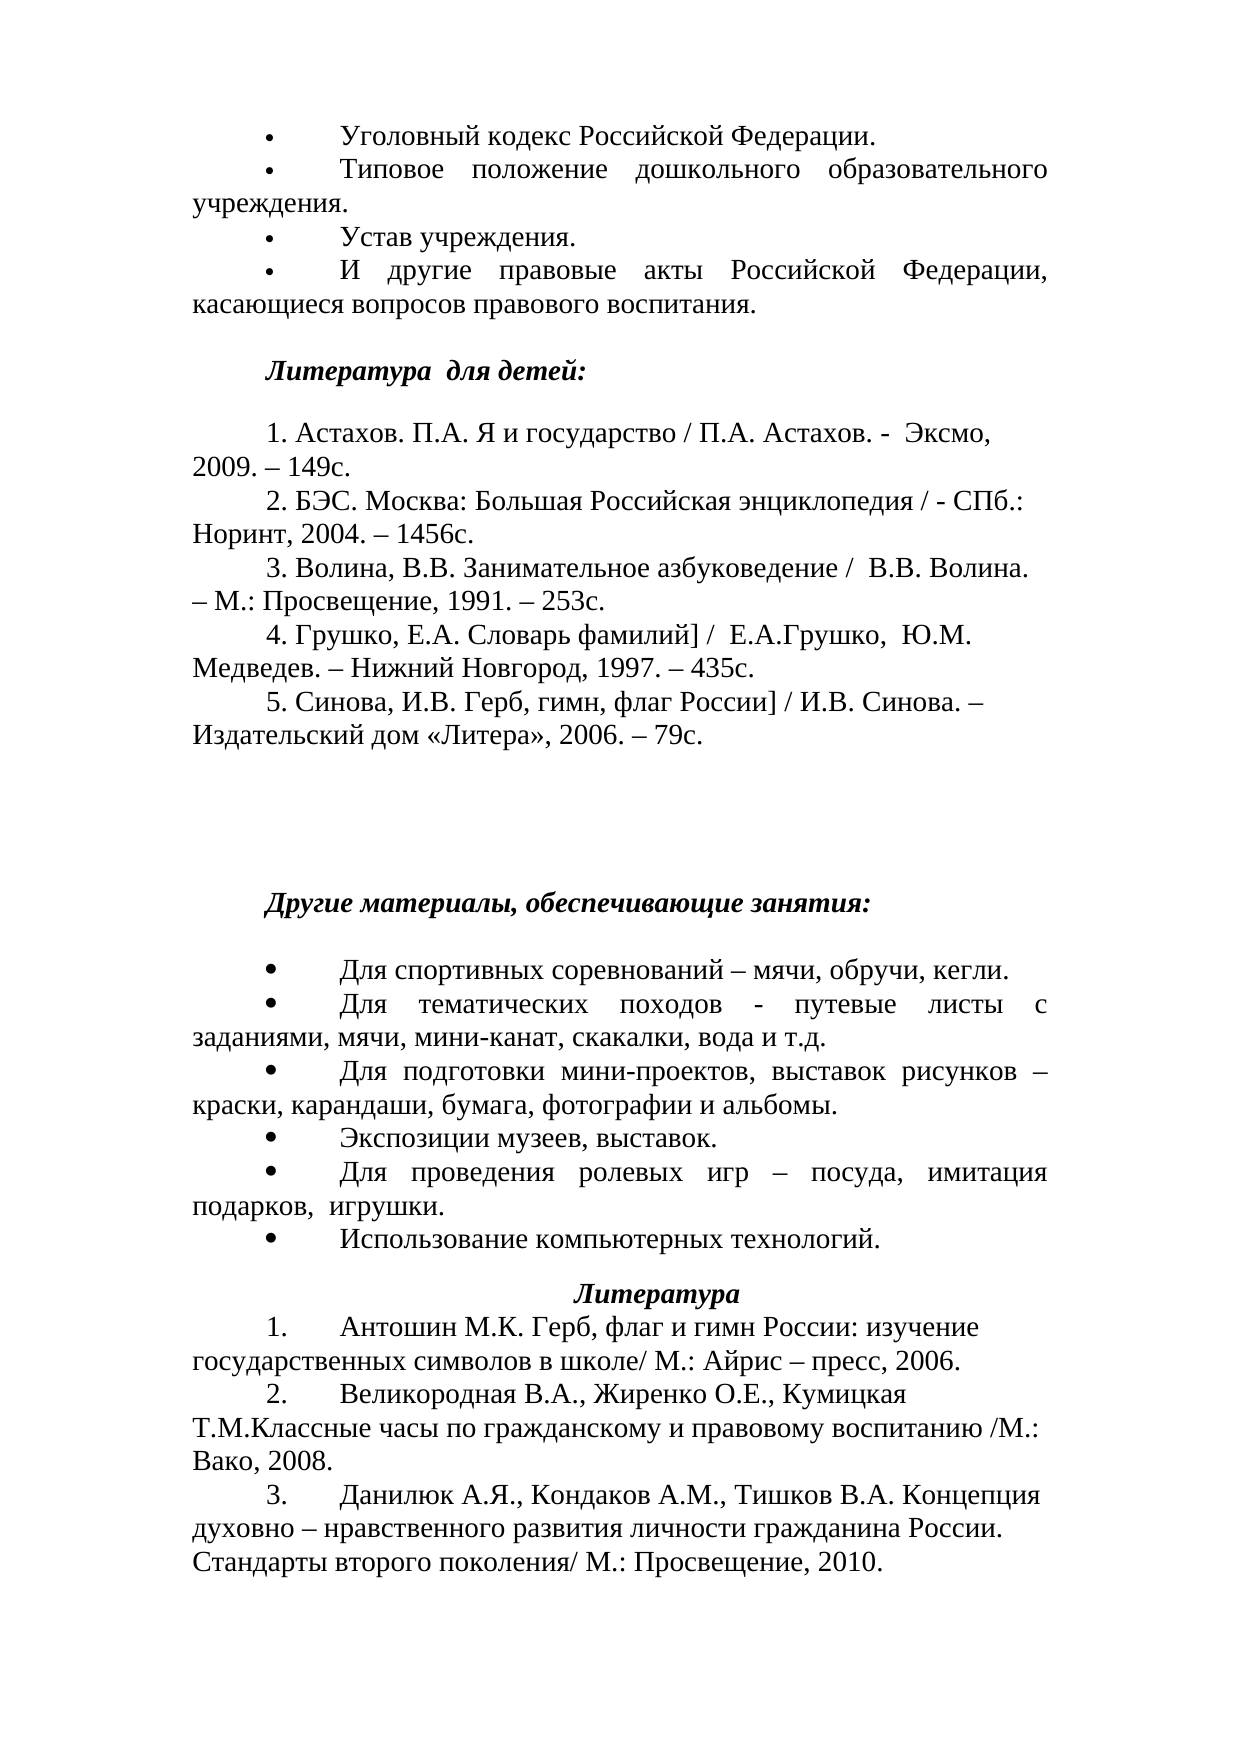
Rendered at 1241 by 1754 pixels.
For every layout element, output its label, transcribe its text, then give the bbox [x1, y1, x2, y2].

list Для спортивных соревнований – мячи, обручи, кегли. [192, 952, 1048, 986]
list Для подготовки мини-проектов, выставок рисунков – краски, карандаши, бумага, фотографии и альбомы. [192, 1053, 1048, 1120]
list Устав учреждения. [192, 219, 1048, 252]
list Для тематических походов - путевые листы с заданиями, мячи, мини-канат, скакалки, вода и т.д. [192, 986, 1048, 1053]
list Великородная В.А., Жиренко О.Е., Кумицкая Т.М.Классные часы по гражданскому и правовому воспитанию /М.: Вако, 2008. [192, 1376, 1048, 1477]
text Литература для детей: [192, 353, 1048, 386]
list Другие материалы, обеспечивающие занятия: [192, 885, 1048, 919]
list 1. Астахов. П.А. Я и государство / П.А. Астахов. - Эксмо, 2009. – 149с. [192, 416, 1048, 483]
list 4. Грушко, Е.А. Словарь фамилий] / Е.А.Грушко, Ю.М. Медведев. – Нижний Новгород, 1997. – 435с. [192, 617, 1048, 684]
list Для проведения ролевых игр – посуда, имитация подарков, игрушки. [192, 1154, 1048, 1221]
list И другие правовые акты Российской Федерации, касающиеся вопросов правового воспитания. [192, 252, 1048, 319]
list Типовое положение дошкольного образовательного учреждения. [192, 152, 1048, 219]
list Антошин М.К. Герб, флаг и гимн России: изучение государственных символов в школе/ М.: Айрис – пресс, 2006. [192, 1309, 1048, 1376]
list 3. Волина, В.В. Занимательное азбуковедение / В.В. Волина. – М.: Просвещение, 1991. – 253с. [192, 550, 1048, 617]
list Данилюк А.Я., Кондаков А.М., Тишков В.А. Концепция духовно – нравственного развития личности гражданина России. Стандарты второго поколения/ М.: Просвещение, 2010. [192, 1477, 1048, 1578]
list 5. Синова, И.В. Герб, гимн, флаг России] / И.В. Синова. – Издательский дом «Литера», 2006. – 79с. [192, 684, 1048, 751]
list Уголовный кодекс Российской Федерации. [192, 118, 1048, 152]
list Использование компьютерных технологий. [192, 1221, 1048, 1255]
list Экспозиции музеев, выставок. [192, 1120, 1048, 1154]
list 2. БЭС. Москва: Большая Российская энциклопедия / - СПб.: Норинт, 2004. – 1456с. [192, 483, 1048, 550]
text Литература [192, 1276, 1048, 1309]
